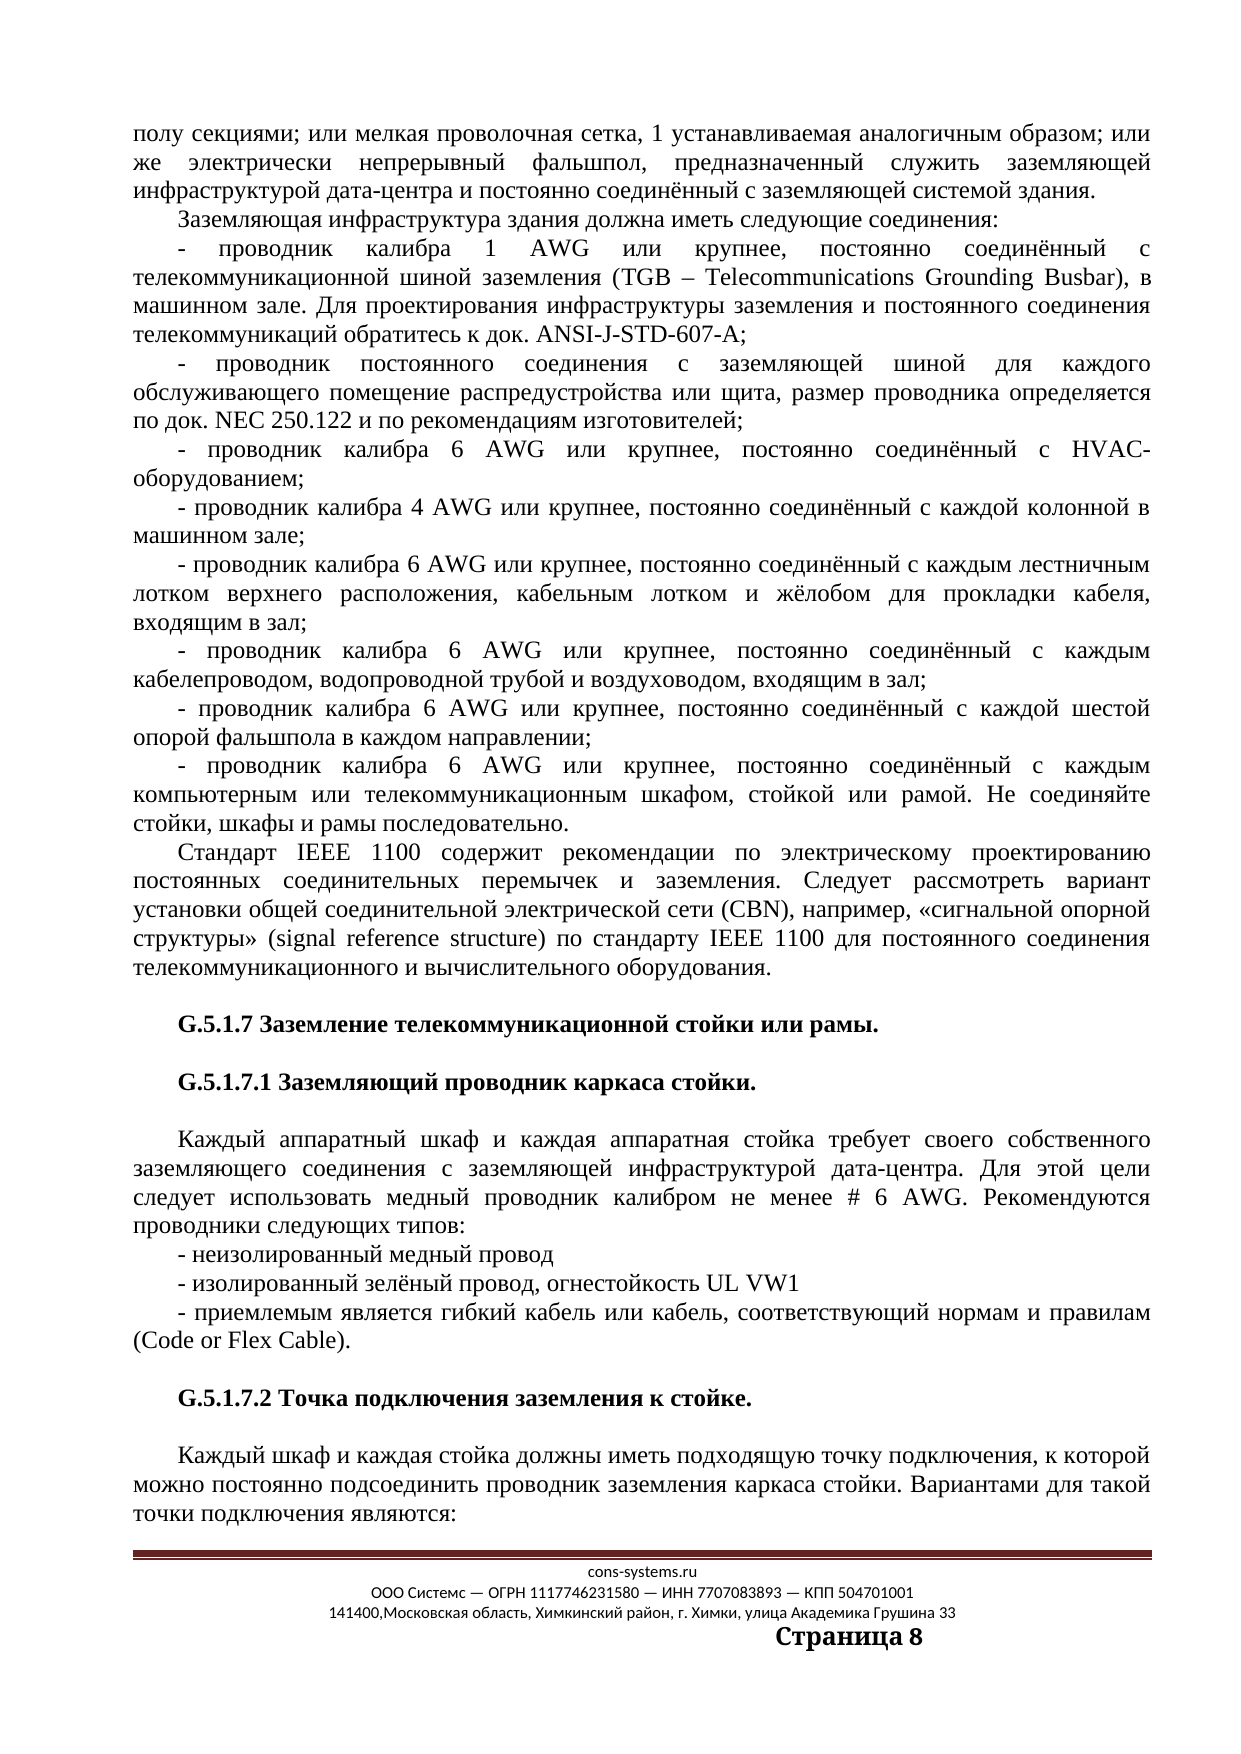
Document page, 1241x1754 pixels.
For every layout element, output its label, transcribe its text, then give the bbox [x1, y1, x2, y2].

text - неизолированный медный провод [133, 1239, 1152, 1268]
text G.5.1.7.2 Точка подключения заземления к стойке. [133, 1383, 1152, 1412]
text G.5.1.7.1 Заземляющий проводник каркаса стойки. [133, 1067, 1152, 1096]
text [133, 118, 1152, 204]
text - проводник калибра 6 AWG или крупнее, постоянно соединённый с каждым компьютерным или телекоммуникационным шкафом, стойкой или рамой. Не соединяйте стойки, шкафы и рамы последовательно. [133, 751, 1152, 837]
text G.5.1.7 Заземление телекоммуникационной стойки или рамы. [133, 1009, 1152, 1038]
text - изолированный зелёный провод, огнестойкость UL VW1 [133, 1268, 1152, 1297]
text - проводник калибра 6 AWG или крупнее, постоянно соединённый с каждым кабелепроводом, водопроводной трубой и воздуховодом, входящим в зал; [133, 636, 1152, 693]
text Каждый шкаф и каждая стойка должны иметь подходящую точку подключения, к которой можно постоянно подсоединить проводник заземления каркаса стойки. Вариантами для такой точки подключения являются: [133, 1441, 1152, 1527]
text - проводник калибра 1 AWG или крупнее, постоянно соединённый с телекоммуникационной шиной заземления (TGB – Telecommunications Grounding Busbar), в машинном зале. Для проектирования инфраструктуры заземления и постоянного соединения телекоммуникаций обратитесь к док. ANSI-J-STD-607-A; [133, 233, 1152, 348]
text - приемлемым является гибкий кабель или кабель, соответствующий нормам и правилам (Code or Flex Cable). [133, 1297, 1152, 1354]
text - проводник калибра 6 AWG или крупнее, постоянно соединённый с каждым лестничным лотком верхнего расположения, кабельным лотком и жёлобом для прокладки кабеля, входящим в зал; [133, 549, 1152, 636]
text - проводник калибра 6 AWG или крупнее, постоянно соединённый с каждой шестой опорой фальшпола в каждом направлении; [133, 693, 1152, 751]
text Заземляющая инфраструктура здания должна иметь следующие соединения: [133, 204, 1152, 233]
text Стандарт IEEE 1100 содержит рекомендации по электрическому проектированию постоянных соединительных перемычек и заземления. Следует рассмотреть вариант установки общей соединительной электрической сети (CBN), например, «сигнальной опорной структуры» (signal reference structure) по стандарту IEEE 1100 для постоянного соединения телекоммуникационного и вычислительного оборудования. [133, 837, 1152, 981]
text Каждый аппаратный шкаф и каждая аппаратная стойка требует своего собственного заземляющего соединения с заземляющей инфраструктурой дата-центра. Для этой цели следует использовать медный проводник калибром не менее # 6 AWG. Рекомендуются проводники следующих типов: [133, 1124, 1152, 1239]
text - проводник постоянного соединения с заземляющей шиной для каждого обслуживающего помещение распредустройства или щита, размер проводника определяется по док. NEC 250.122 и по рекомендациям изготовителей; [133, 348, 1152, 434]
text - проводник калибра 4 AWG или крупнее, постоянно соединённый с каждой колонной в машинном зале; [133, 492, 1152, 549]
text - проводник калибра 6 AWG или крупнее, постоянно соединённый с HVAC- оборудованием; [133, 434, 1152, 492]
